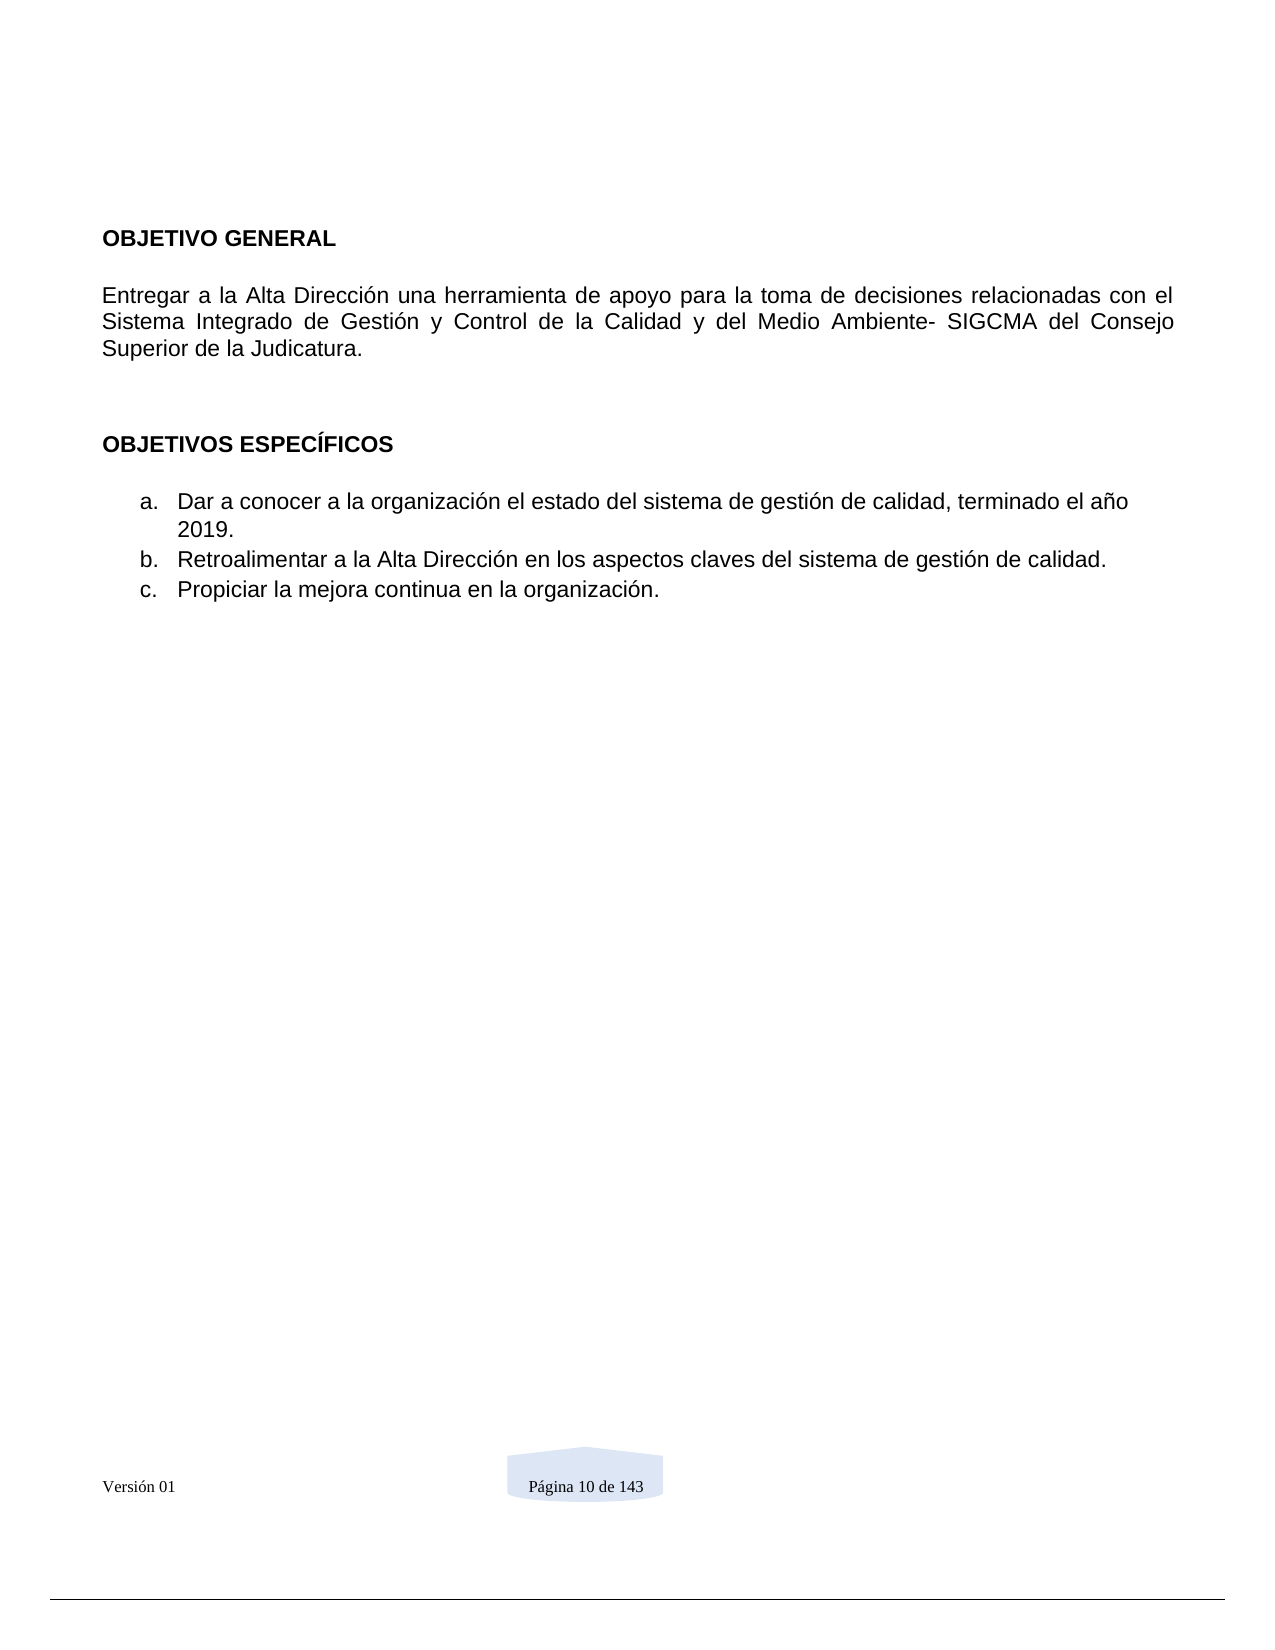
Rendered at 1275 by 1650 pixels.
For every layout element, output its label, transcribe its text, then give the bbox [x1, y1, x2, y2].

subtitle OBJETIVO GENERAL [102, 225, 1174, 251]
text Entregar a la Alta Dirección una herramienta de apoyo para la toma de decisiones relacionadas con el Sistema Integrado de Gestión y Control de la Calidad y del Medio Ambiente- SIGCMA del Consejo Superior de la Judicatura. [102, 282, 1175, 361]
list Propiciar la mejora continua en la organización. [139, 576, 1175, 603]
subtitle OBJETIVOS ESPECÍFICOS [102, 431, 1174, 457]
list Retroalimentar a la Alta Dirección en los aspectos claves del sistema de gestión de calidad. [139, 546, 1175, 573]
list Dar a conocer a la organización el estado del sistema de gestión de calidad, terminado el año 2019. [139, 488, 1175, 542]
